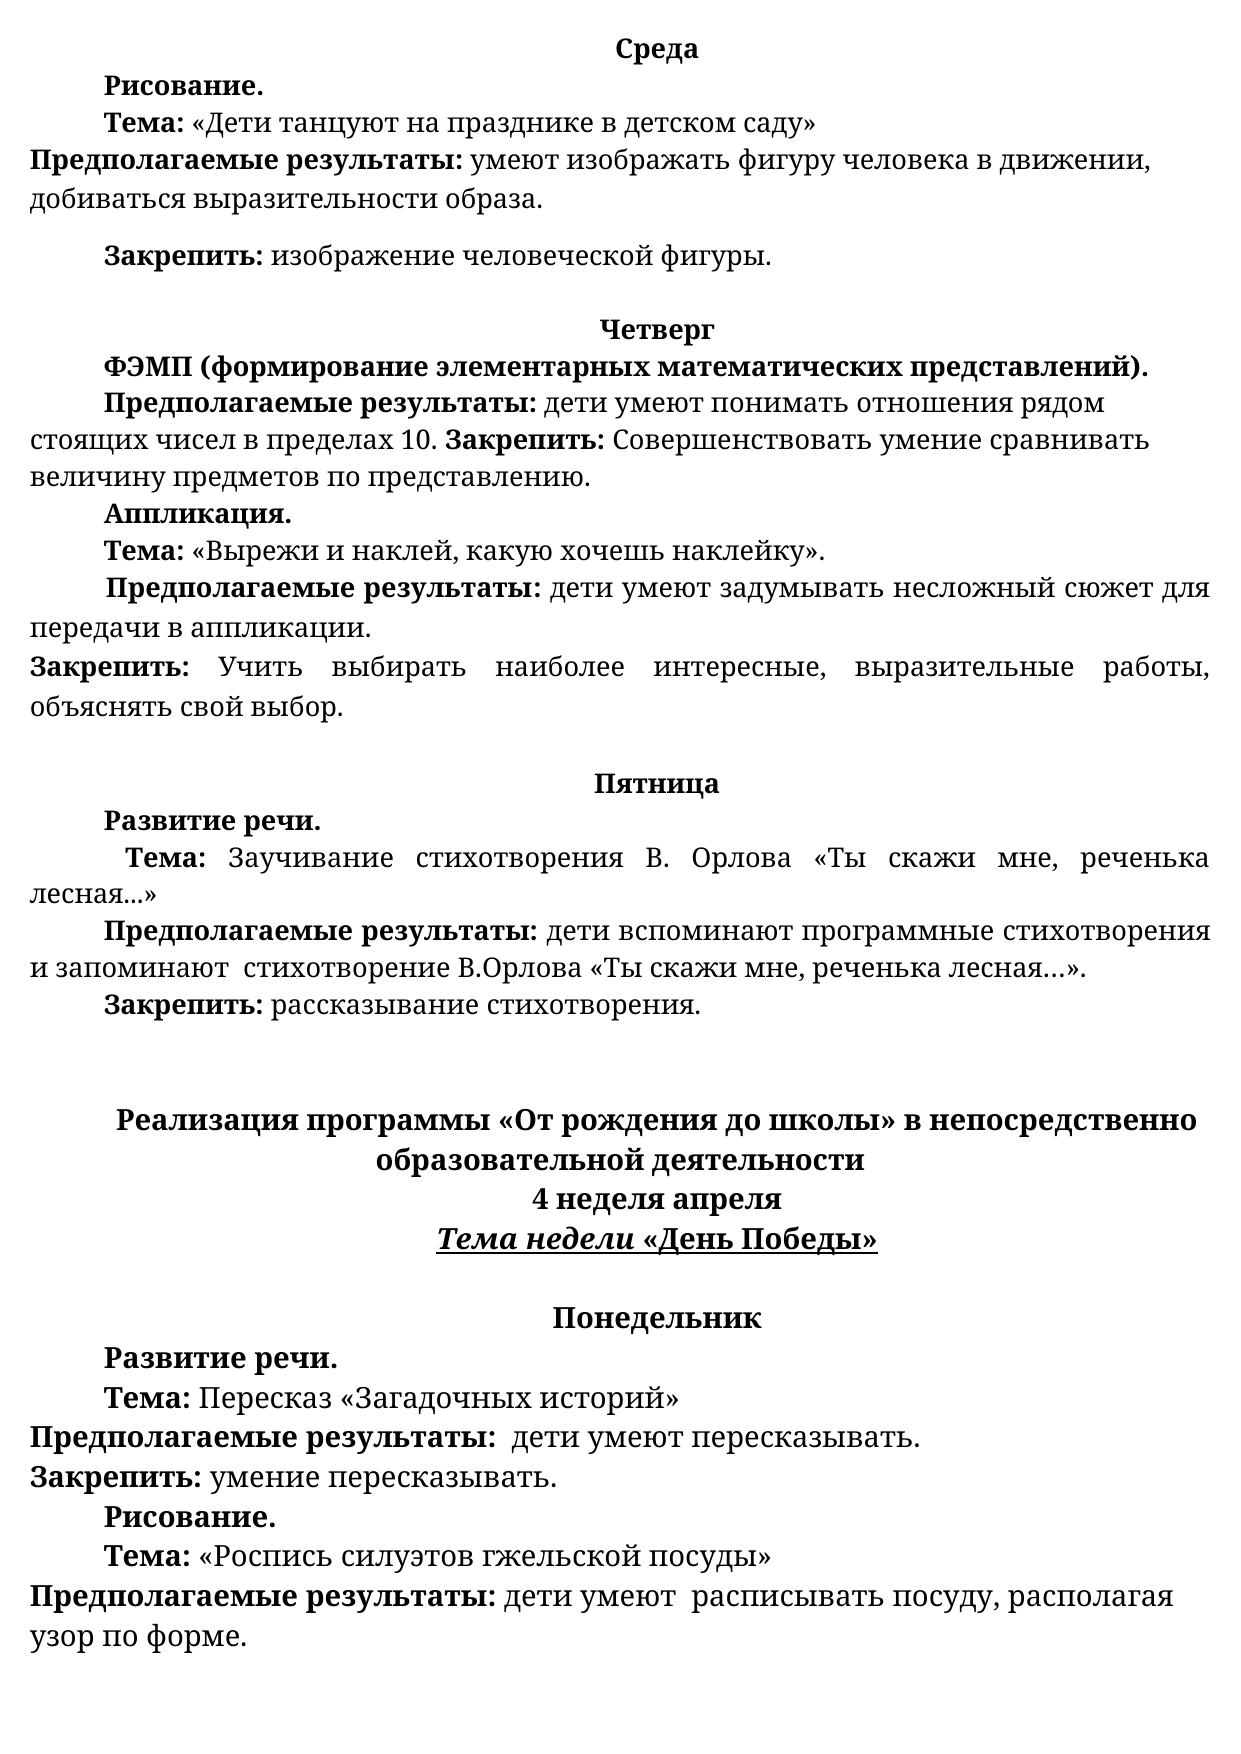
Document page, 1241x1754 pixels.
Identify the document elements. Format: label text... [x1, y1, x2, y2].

text Тема: Пересказ «Загадочных историй» [29, 1377, 1211, 1417]
text Предполагаемые результаты: дети умеют расписывать посуду, располагая узор по форме. [29, 1575, 1211, 1655]
text Среда [29, 29, 1211, 66]
text Предполагаемые результаты: дети вспоминают программные стихотворения и запоминают стихотворение В.Орлова «Ты скажи мне, реченька лесная…». [29, 912, 1211, 986]
text ФЭМП (формирование элементарных математических представлений). [29, 347, 1211, 384]
text Предполагаемые результаты: дети умеют задумывать несложный сюжет для передачи в аппликации. [29, 568, 1211, 645]
text Аппликация. [29, 494, 1211, 531]
text Развитие речи. [29, 1337, 1211, 1377]
text Закрепить: изображение человеческой фигуры. [29, 236, 1211, 273]
text Закрепить: умение пересказывать. [29, 1456, 1211, 1496]
text Закрепить: Учить выбирать наиболее интересные, выразительные работы, объяснять свой выбор. [29, 648, 1211, 724]
text Пятница [29, 764, 1211, 801]
text Предполагаемые результаты: дети умеют пересказывать. [29, 1417, 1211, 1456]
text Рисование. [29, 1496, 1211, 1536]
text Понедельник [29, 1297, 1211, 1337]
text Тема: «Дети танцуют на празднике в детском саду» [29, 103, 1211, 140]
text Закрепить: рассказывание стихотворения. [29, 986, 1211, 1022]
text Тема: «Вырежи и наклей, какую хочешь наклейку». [29, 531, 1211, 568]
text Предполагаемые результаты: дети умеют понимать отношения рядом стоящих чисел в пределах 10. Закрепить: Совершенствовать умение сравнивать величину предметов по представлению. [29, 384, 1211, 494]
text Реализация программы «От рождения до школы» в непосредственно образовательной деятельности [29, 1099, 1211, 1178]
text Развитие речи. [29, 801, 1211, 838]
text Тема недели «День Победы» [29, 1218, 1211, 1258]
text 4 неделя апреля [29, 1178, 1211, 1218]
text Рисование. [29, 66, 1211, 103]
text Тема: Заучивание стихотворения В. Орлова «Ты скажи мне, реченька лесная...» [29, 838, 1211, 912]
text Предполагаемые результаты: умеют изображать фигуру человека в движении, добиваться выразительности образа. [29, 140, 1211, 217]
text Четверг [29, 310, 1211, 347]
text Тема: «Роспись силуэтов гжельской посуды» [29, 1536, 1211, 1575]
